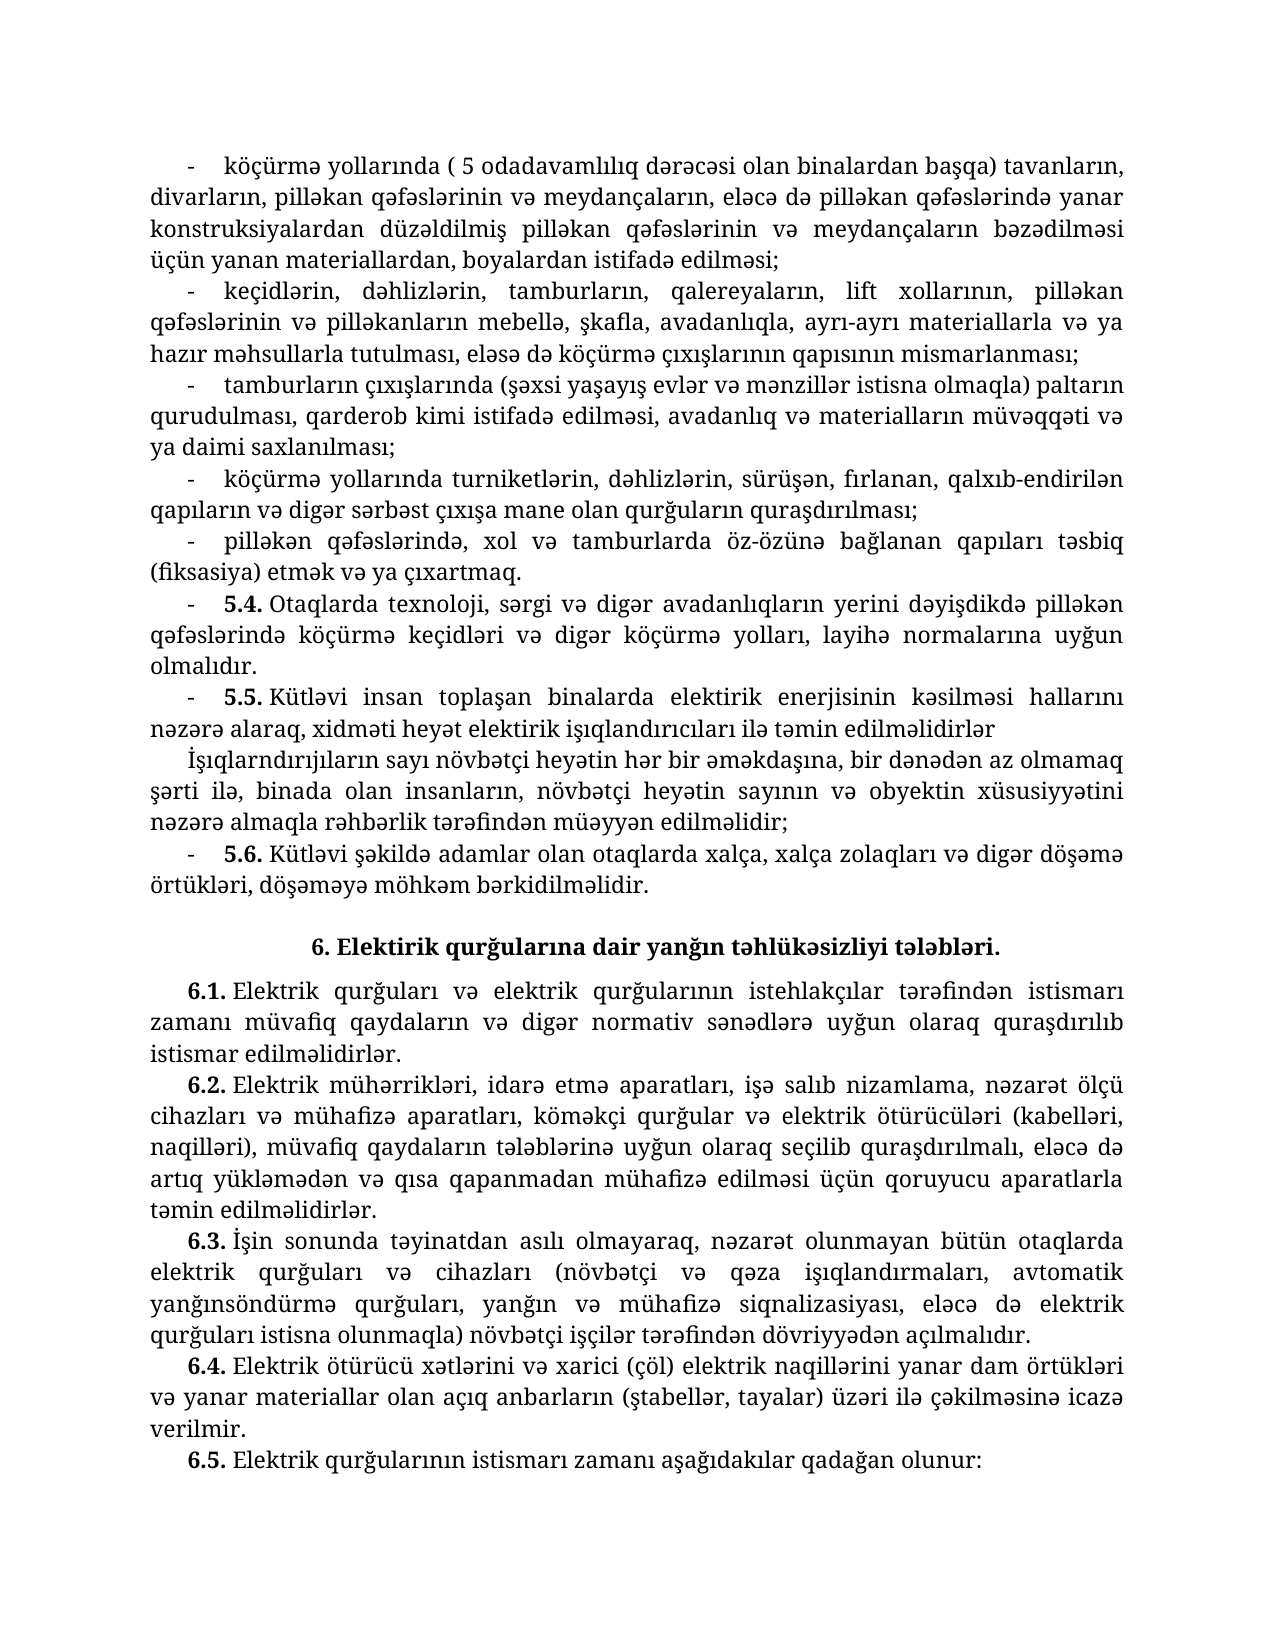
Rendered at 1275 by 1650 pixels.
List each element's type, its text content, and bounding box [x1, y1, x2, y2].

text - pilləkən qəfəslərində, xol və tamburlarda öz-özünə bağlanan qapıları təsbiq (fiksasiya) etmək və ya çıxartmaq. [150, 525, 1125, 587]
text - tamburların çıxışlarında (şəxsi yaşayış evlər və mənzillər istisna olmaqla) paltarın qurudulması, qarderob kimi istifadə edilməsi, avadanlıq və materialların müvəqqəti və ya daimi saxlanılması; [150, 369, 1125, 462]
text İşıqlarndırıjıların sayı növbətçi heyətin hər bir əməkdaşına, bir dənədən az olmamaq şərti ilə, binada olan insanların, növbətçi heyətin sayının və obyektin xüsusiyyətini nəzərə almaqla rəhbərlik tərəfindən müəyyən edilməlidir; [150, 744, 1125, 837]
text 6.1. Elektrik qurğuları və elektrik qurğularının istehlakçılar tərəfindən istismarı zamanı müvafiq qaydaların və digər normativ sənədlərə uyğun olaraq quraşdırılıb istismar edilməlidirlər. [150, 975, 1125, 1069]
text - köçürmə yollarında ( 5 odadavamlılıq dərəcəsi olan binalardan başqa) tavanların, divarların, pilləkan qəfəslərinin və meydançaların, eləcə də pilləkan qəfəslərində yanar konstruksiyalardan düzəldilmiş pilləkan qəfəslərinin və meydançaların bəzədilməsi üçün yanan materiallardan, boyalardan istifadə edilməsi; [150, 150, 1125, 275]
text - 5.6. Kütləvi şəkildə adamlar olan otaqlarda xalça, xalça zolaqları və digər döşəmə örtükləri, döşəməyə möhkəm bərkidilməlidir. [150, 837, 1125, 900]
text 6.2. Elektrik mühərrikləri, idarə etmə aparatları, işə salıb nizamlama, nəzarət ölçü cihazları və mühafizə aparatları, köməkçi qurğular və elektrik ötürücüləri (kabelləri, naqilləri), müvafiq qaydaların tələblərinə uyğun olaraq seçilib quraşdırılmalı, eləcə də artıq yükləmədən və qısa qapanmadan mühafizə edilməsi üçün qoruyucu aparatlarla təmin edilməlidirlər. [150, 1069, 1125, 1225]
text - köçürmə yollarında turniketlərin, dəhlizlərin, sürüşən, fırlanan, qalxıb-endirilən qapıların və digər sərbəst çıxışa mane olan qurğuların quraşdırılması; [150, 462, 1125, 525]
text - keçidlərin, dəhlizlərin, tamburların, qalereyaların, lift xollarının, pilləkan qəfəslərinin və pilləkanların mebellə, şkafla, avadanlıqla, ayrı-ayrı materiallarla və ya hazır məhsullarla tutulması, eləsə də köçürmə çıxışlarının qapısının mismarlanması; [150, 275, 1125, 369]
text 6.4. Elektrik ötürücü xətlərini və xarici (çöl) elektrik naqillərini yanar dam örtükləri və yanar materiallar olan açıq anbarların (ştabellər, tayalar) üzəri ilə çəkilməsinə icazə verilmir. [150, 1350, 1125, 1444]
text 6. Elektirik qurğularına dair yanğın təhlükəsizliyi tələbləri. [150, 931, 1125, 962]
text - 5.4. Otaqlarda texnoloji, sərgi və digər avadanlıqların yerini dəyişdikdə pilləkən qəfəslərində köçürmə keçidləri və digər köçürmə yolları, layihə normalarına uyğun olmalıdır. [150, 587, 1125, 681]
text 6.3. İşin sonunda təyinatdan asılı olmayaraq, nəzarət olunmayan bütün otaqlarda elektrik qurğuları və cihazları (növbətçi və qəza işıqlandırmaları, avtomatik yanğınsöndürmə qurğuları, yanğın və mühafizə siqnalizasiyası, eləcə də elektrik qurğuları istisna olunmaqla) növbətçi işçilər tərəfindən dövriyyədən açılmalıdır. [150, 1225, 1125, 1350]
text 6.5. Elektrik qurğularının istismarı zamanı aşağıdakılar qadağan olunur: [150, 1444, 1125, 1475]
text - 5.5. Kütləvi insan toplaşan binalarda elektirik enerjisinin kəsilməsi hallarını nəzərə alaraq, xidməti heyət elektirik işıqlandırıcıları ilə təmin edilməlidirlər [150, 681, 1125, 744]
